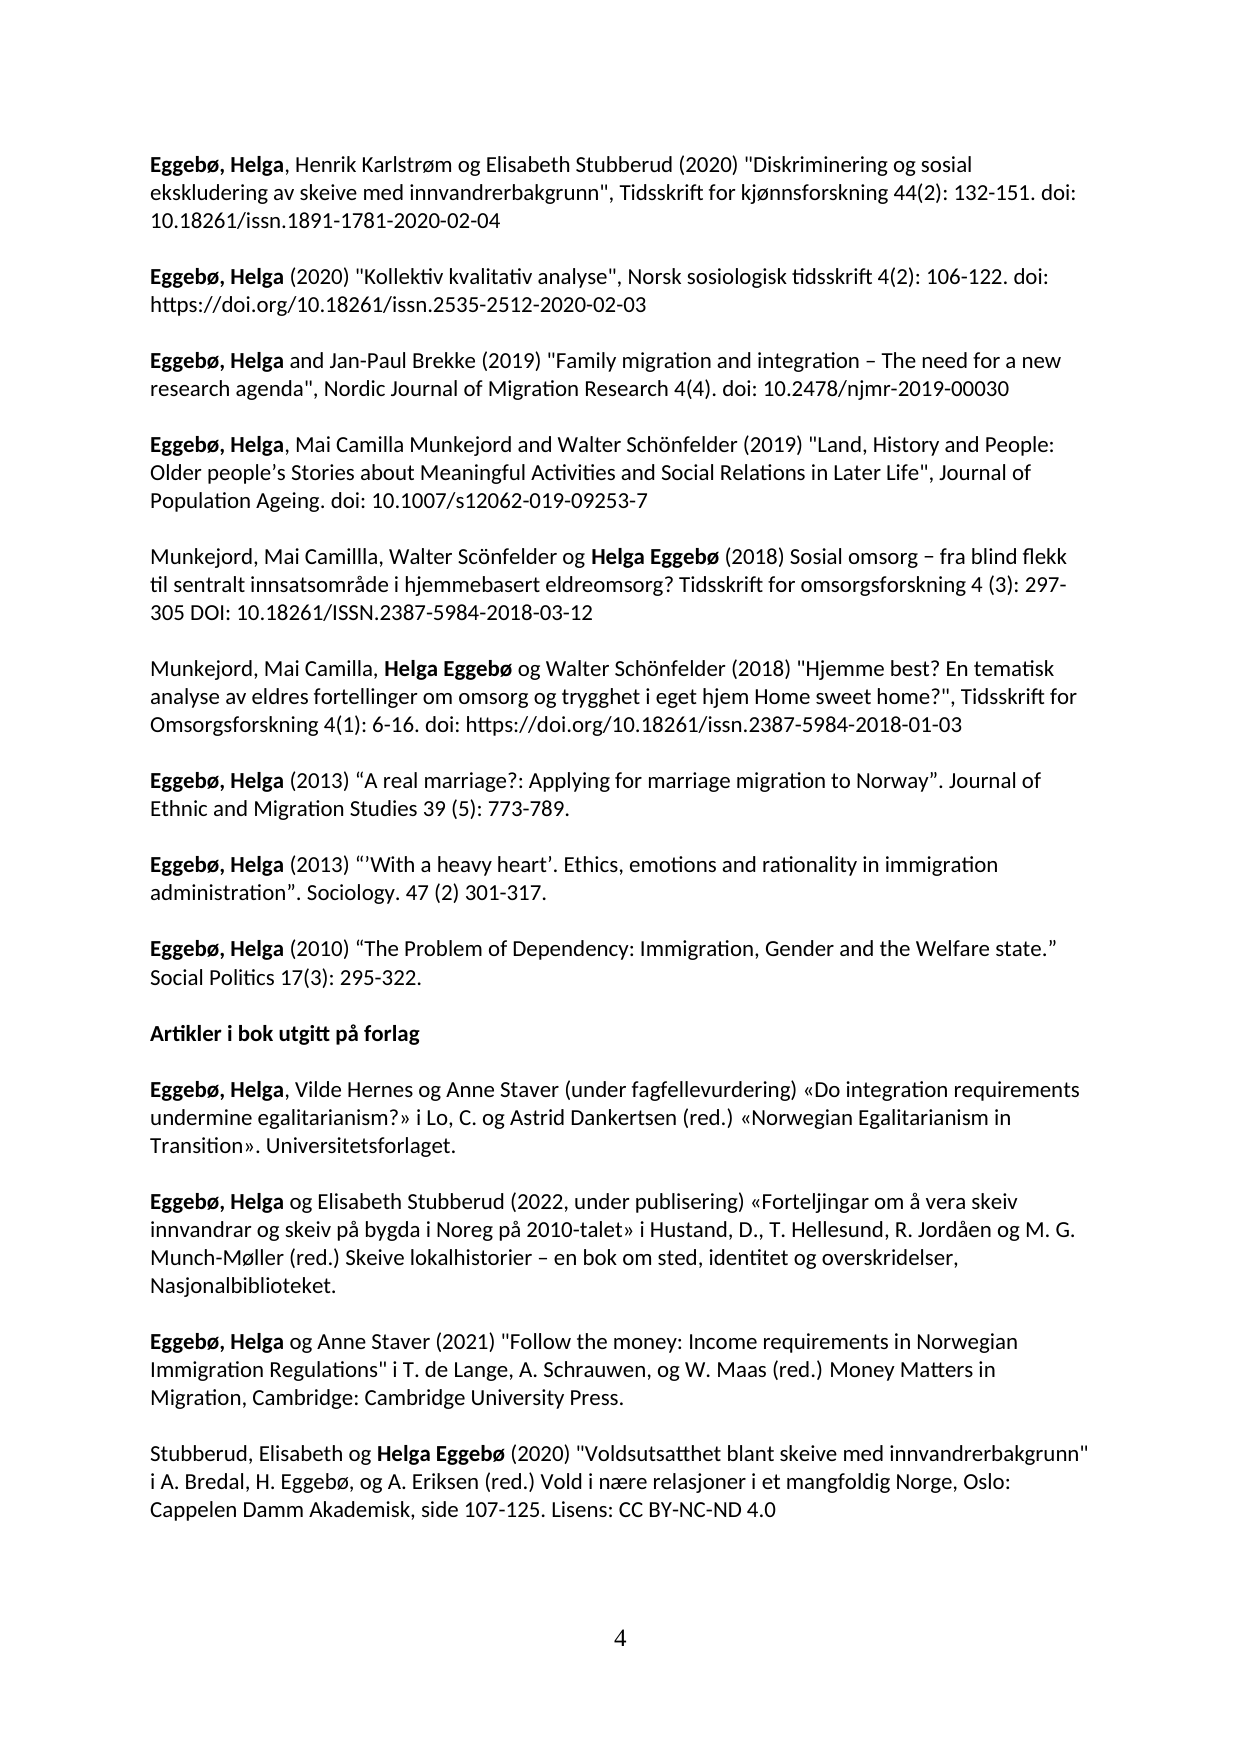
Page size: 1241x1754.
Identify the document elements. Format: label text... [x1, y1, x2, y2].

text Eggebø, Helga, Mai Camilla Munkejord and Walter Schönfelder (2019) "Land, History and People: Older people’s Stories about Meaningful Activities and Social Relations in Later Life", Journal of Population Ageing. doi: 10.1007/s12062-019-09253-7 [150, 430, 1090, 514]
text Stubberud, Elisabeth og Helga Eggebø (2020) "Voldsutsatthet blant skeive med innvandrerbakgrunn" i A. Bredal, H. Eggebø, og A. Eriksen (red.) Vold i nære relasjoner i et mangfoldig Norge, Oslo: Cappelen Damm Akademisk, side 107-125. Lisens: CC BY-NC-ND 4.0 [150, 1439, 1090, 1523]
text Munkejord, Mai Camilla, Helga Eggebø og Walter Schönfelder (2018) "Hjemme best? En tematisk analyse av eldres fortellinger om omsorg og trygghet i eget hjem Home sweet home?", Tidsskrift for Omsorgsforskning 4(1): 6-16. doi: https://doi.org/10.18261/issn.2387-5984-2018-01-03 [150, 654, 1090, 738]
text Eggebø, Helga og Anne Staver (2021) "Follow the money: Income requirements in Norwegian Immigration Regulations" i T. de Lange, A. Schrauwen, og W. Maas (red.) Money Matters in Migration, Cambridge: Cambridge University Press. [150, 1327, 1090, 1411]
text Eggebø, Helga og Elisabeth Stubberud (2022, under publisering) «Forteljingar om å vera skeiv innvandrar og skeiv på bygda i Noreg på 2010-talet» i Hustand, D., T. Hellesund, R. Jordåen og M. G. Munch-Møller (red.) Skeive lokalhistorier – en bok om sted, identitet og overskridelser, Nasjonalbiblioteket. [150, 1187, 1090, 1299]
text Eggebø, Helga, Vilde Hernes og Anne Staver (under fagfellevurdering) «Do integration requirements undermine egalitarianism?» i Lo, C. og Astrid Dankertsen (red.) «Norwegian Egalitarianism in Transition». Universitetsforlaget. [150, 1075, 1090, 1159]
text Artikler i bok utgitt på forlag [150, 1019, 1090, 1047]
text Eggebø, Helga (2013) “’With a heavy heart’. Ethics, emotions and rationality in immigration administration”. Sociology. 47 (2) 301-317. [150, 851, 1090, 907]
text Eggebø, Helga (2020) "Kollektiv kvalitativ analyse", Norsk sosiologisk tidsskrift 4(2): 106-122. doi: https://doi.org/10.18261/issn.2535-2512-2020-02-03 [150, 262, 1090, 318]
text Eggebø, Helga (2010) “The Problem of Dependency: Immigration, Gender and the Welfare state.” Social Politics 17(3): 295-322. [150, 934, 1090, 991]
text Eggebø, Helga (2013) “A real marriage?: Applying for marriage migration to Norway”. Journal of Ethnic and Migration Studies 39 (5): 773-789. [150, 766, 1090, 822]
text Eggebø, Helga and Jan-Paul Brekke (2019) "Family migration and integration – The need for a new research agenda", Nordic Journal of Migration Research 4(4). doi: 10.2478/njmr-2019-00030 [150, 346, 1090, 402]
text Eggebø, Helga, Henrik Karlstrøm og Elisabeth Stubberud (2020) "Diskriminering og sosial ekskludering av skeive med innvandrerbakgrunn", Tidsskrift for kjønnsforskning 44(2): 132-151. doi: 10.18261/issn.1891-1781-2020-02-04 [150, 150, 1090, 234]
text Munkejord, Mai Camillla, Walter Scönfelder og Helga Eggebø (2018) Sosial omsorg − fra blind flekk til sentralt innsatsområde i hjemmebasert eldreomsorg? Tidsskrift for omsorgsforskning 4 (3): 297-305 DOI: 10.18261/ISSN.2387-5984-2018-03-12 [150, 542, 1090, 626]
